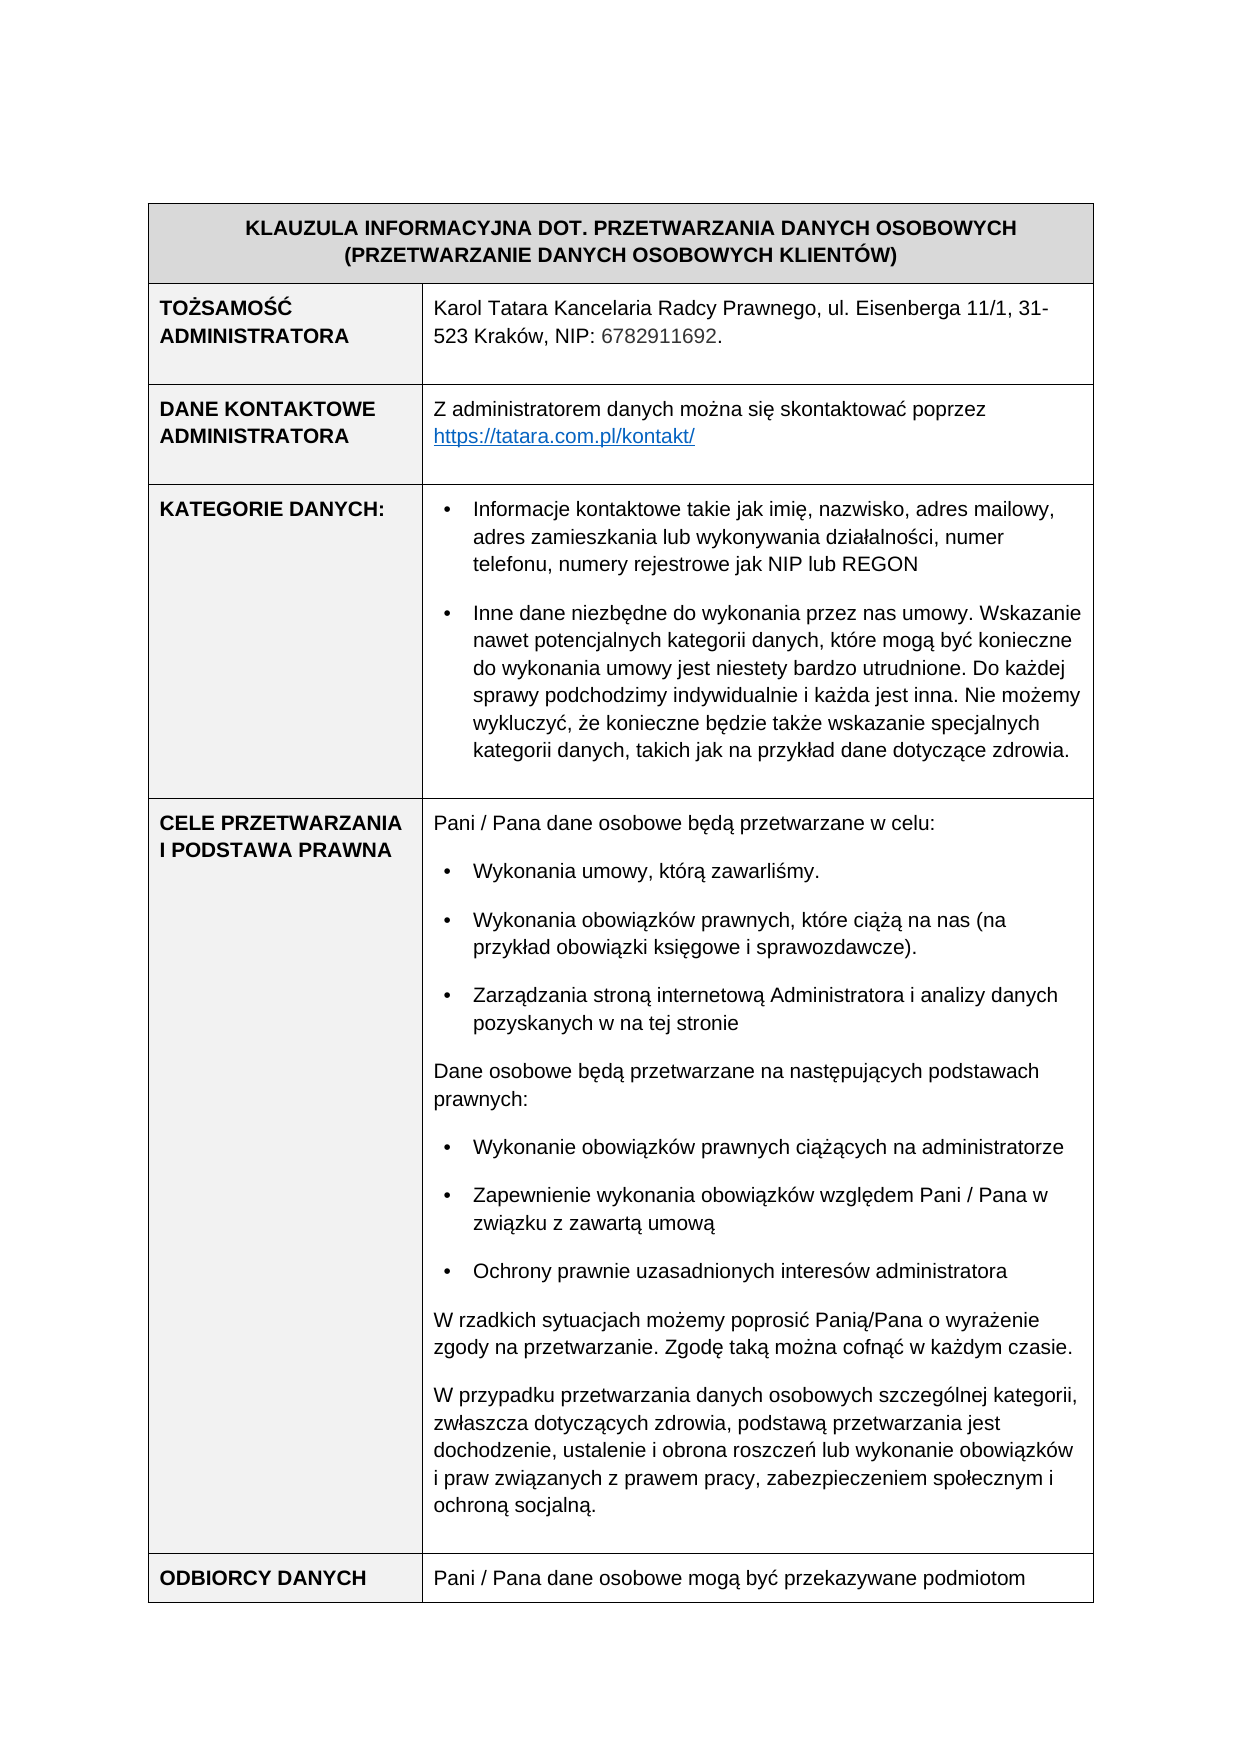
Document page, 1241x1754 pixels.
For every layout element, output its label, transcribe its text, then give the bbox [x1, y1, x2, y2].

table_cell Informacje kontaktowe takie jak imię, nazwisko, adres mailowy, adres zamieszkania lub wykonywania działalności, numer telefonu, numery rejestrowe jak NIP lub REGON Inne dane niezbędne do wykonania przez nas umowy. Wskazanie nawet potencjalnych kategorii danych, które mogą być konieczne do wykonania umowy jest niestety bardzo utrudnione. Do każdej sprawy podchodzimy indywidualnie i każda jest inna. Nie możemy wykluczyć, że konieczne będzie także wskazanie specjalnych kategorii danych, takich jak na przykład dane dotyczące zdrowia. [423, 485, 1093, 798]
table_cell DANE KONTAKTOWE ADMINISTRATORA [149, 385, 422, 484]
table_cell Pani / Pana dane osobowe będą przetwarzane w celu: Wykonania umowy, którą zawarliśmy. Wykonania obowiązków prawnych, które ciążą na nas (na przykład obowiązki księgowe i sprawozdawcze). Zarządzania stroną internetową Administratora i analizy danych pozyskanych w na tej stronie Dane osobowe będą przetwarzane na następujących podstawach prawnych: Wykonanie obowiązków prawnych ciążących na administratorze Zapewnienie wykonania obowiązków względem Pani / Pana w związku z zawartą umową Ochrony prawnie uzasadnionych interesów administratora W rzadkich sytuacjach możemy poprosić Panią/Pana o wyrażenie zgody na przetwarzanie. Zgodę taką można cofnąć w każdym czasie. W przypadku przetwarzania danych osobowych szczególnej kategorii, zwłaszcza dotyczących zdrowia, podstawą przetwarzania jest dochodzenie, ustalenie i obrona roszczeń lub wykonanie obowiązków i praw związanych z prawem pracy, zabezpieczeniem społecznym i ochroną socjalną. [423, 799, 1093, 1553]
table_cell KATEGORIE DANYCH: [149, 485, 422, 798]
table_cell CELE PRZETWARZANIA I PODSTAWA PRAWNA [149, 799, 422, 1553]
table_header Klauzula informacyjna dot. przetwarzania danych osobowych (przetwarzanie danych osobowych KLIENTÓW) [149, 204, 1093, 283]
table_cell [423, 1554, 1093, 1602]
table_cell TOŻSAMOŚĆ ADMINISTRATORA [149, 284, 422, 384]
table_cell Z administratorem danych można się skontaktować poprzez https://tatara.com.pl/kontakt/ [423, 385, 1093, 484]
table_cell ODBIORCY DANYCH [149, 1554, 422, 1602]
table_cell Karol Tatara Kancelaria Radcy Prawnego, ul. Eisenberga 11/1, 31-523 Kraków, NIP: 6782911692. [423, 284, 1093, 384]
